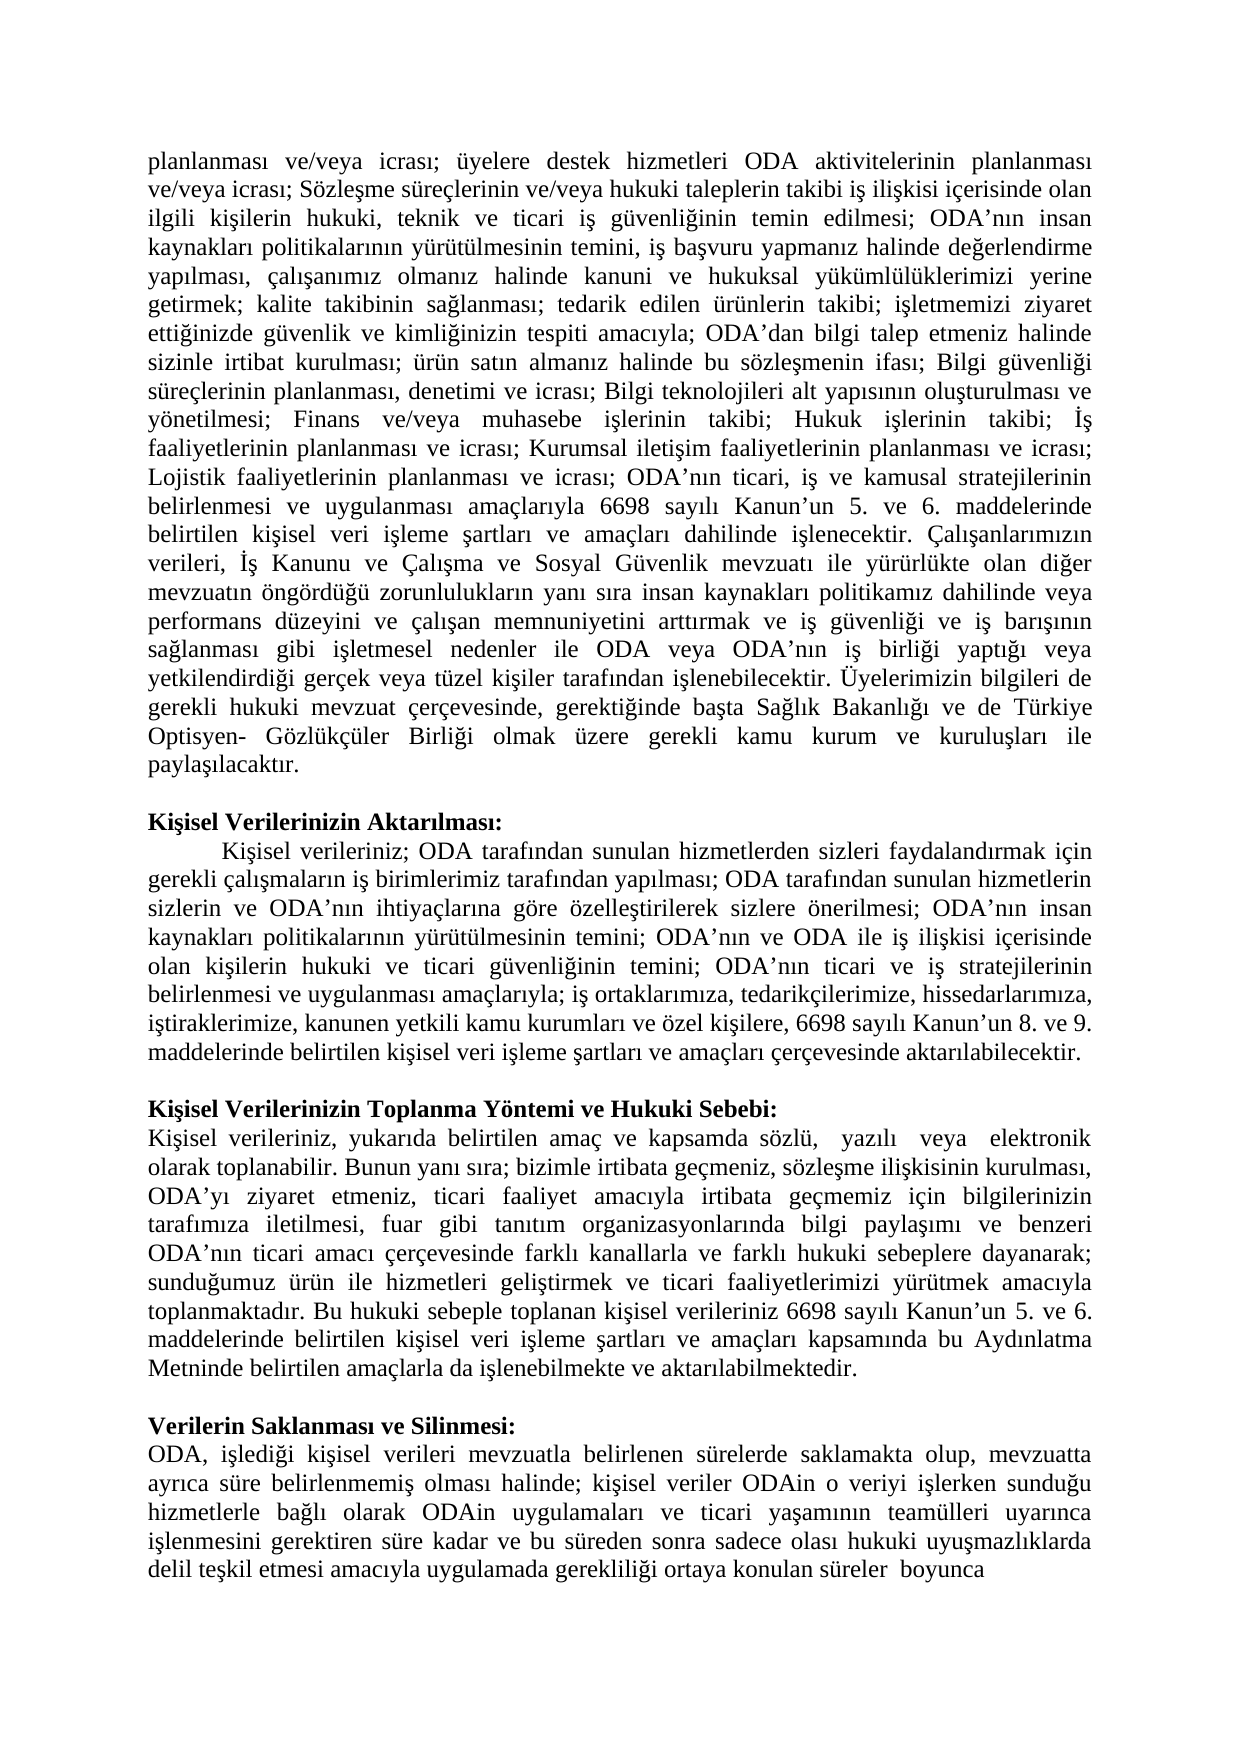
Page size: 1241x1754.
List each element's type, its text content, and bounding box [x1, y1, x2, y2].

subtitle Verilerin Saklanması ve Silinmesi: [148, 1411, 1105, 1439]
subtitle Kişisel Verilerinizin Aktarılması: [148, 807, 1105, 836]
text Kişisel verileriniz, yukarıda belirtilen amaç ve kapsamda sözlü, yazılı veya elektronik olarak toplanabilir. Bunun yanı sıra; bizimle irtibata geçmeniz, sözleşme ilişkisinin kurulması, ODA’yı ziyaret etmeniz, ticari faaliyet amacıyla irtibata geçmemiz için bilgilerinizin tarafımıza iletilmesi, fuar gibi tanıtım organizasyonlarında bilgi paylaşımı ve benzeri ODA’nın ticari amacı çerçevesinde farklı kanallarla ve farklı hukuki sebeplere dayanarak; sunduğumuz ürün ile hizmetleri geliştirmek ve ticari faaliyetlerimizi yürütmek amacıyla toplanmaktadır. Bu hukuki sebeple toplanan kişisel verileriniz 6698 sayılı Kanun’un 5. ve 6. maddelerinde belirtilen kişisel veri işleme şartları ve amaçları kapsamında bu Aydınlatma Metninde belirtilen amaçlarla da işlenebilmekte ve aktarılabilmektedir. [148, 1123, 1093, 1382]
text ODA, işlediği kişisel verileri mevzuatla belirlenen sürelerde saklamakta olup, mevzuatta ayrıca süre belirlenmemiş olması halinde; kişisel veriler ODAin o veriyi işlerken sunduğu hizmetlerle bağlı olarak ODAin uygulamaları ve ticari yaşamının teamülleri uyarınca işlenmesini gerektiren süre kadar ve bu süreden sonra sadece olası hukuki uyuşmazlıklarda delil teşkil etmesi amacıyla uygulamada gerekliliği ortaya konulan süreler boyunca [148, 1439, 1093, 1583]
text Kişisel verileriniz; ODA tarafından sunulan hizmetlerden sizleri faydalandırmak için gerekli çalışmaların iş birimlerimiz tarafından yapılması; ODA tarafından sunulan hizmetlerin sizlerin ve ODA’nın ihtiyaçlarına göre özelleştirilerek sizlere önerilmesi; ODA’nın insan kaynakları politikalarının yürütülmesinin temini; ODA’nın ve ODA ile iş ilişkisi içerisinde olan kişilerin hukuki ve ticari güvenliğinin temini; ODA’nın ticari ve iş stratejilerinin belirlenmesi ve uygulanması amaçlarıyla; iş ortaklarımıza, tedarikçilerimize, hissedarlarımıza, iştiraklerimize, kanunen yetkili kamu kurumları ve özel kişilere, 6698 sayılı Kanun’un 8. ve 9. maddelerinde belirtilen kişisel veri işleme şartları ve amaçları çerçevesinde aktarılabilecektir. [148, 836, 1093, 1066]
subtitle Kişisel Verilerinizin Toplanma Yöntemi ve Hukuki Sebebi: [148, 1094, 1105, 1123]
text planlanması ve/veya icrası; üyelere destek hizmetleri ODA aktivitelerinin planlanması ve/veya icrası; Sözleşme süreçlerinin ve/veya hukuki taleplerin takibi iş ilişkisi içerisinde olan ilgili kişilerin hukuki, teknik ve ticari iş güvenliğinin temin edilmesi; ODA’nın insan kaynakları politikalarının yürütülmesinin temini, iş başvuru yapmanız halinde değerlendirme yapılması, çalışanımız olmanız halinde kanuni ve hukuksal yükümlülüklerimizi yerine getirmek; kalite takibinin sağlanması; tedarik edilen ürünlerin takibi; işletmemizi ziyaret ettiğinizde güvenlik ve kimliğinizin tespiti amacıyla; ODA’dan bilgi talep etmeniz halinde sizinle irtibat kurulması; ürün satın almanız halinde bu sözleşmenin ifası; Bilgi güvenliği süreçlerinin planlanması, denetimi ve icrası; Bilgi teknolojileri alt yapısının oluşturulması ve yönetilmesi; Finans ve/veya muhasebe işlerinin takibi; Hukuk işlerinin takibi; İş faaliyetlerinin planlanması ve icrası; Kurumsal iletişim faaliyetlerinin planlanması ve icrası; Lojistik faaliyetlerinin planlanması ve icrası; ODA’nın ticari, iş ve kamusal stratejilerinin belirlenmesi ve uygulanması amaçlarıyla 6698 sayılı Kanun’un 5. ve 6. maddelerinde belirtilen kişisel veri işleme şartları ve amaçları dahilinde işlenecektir. Çalışanlarımızın verileri, İş Kanunu ve Çalışma ve Sosyal Güvenlik mevzuatı ile yürürlükte olan diğer mevzuatın öngördüğü zorunlulukların yanı sıra insan kaynakları politikamız dahilinde veya performans düzeyini ve çalışan memnuniyetini arttırmak ve iş güvenliği ve iş barışının sağlanması gibi işletmesel nedenler ile ODA veya ODA’nın iş birliği yaptığı veya yetkilendirdiği gerçek veya tüzel kişiler tarafından işlenebilecektir. Üyelerimizin bilgileri de gerekli hukuki mevzuat çerçevesinde, gerektiğinde başta Sağlık Bakanlığı ve de Türkiye Optisyen- Gözlükçüler Birliği olmak üzere gerekli kamu kurum ve kuruluşları ile paylaşılacaktır. [148, 146, 1093, 778]
